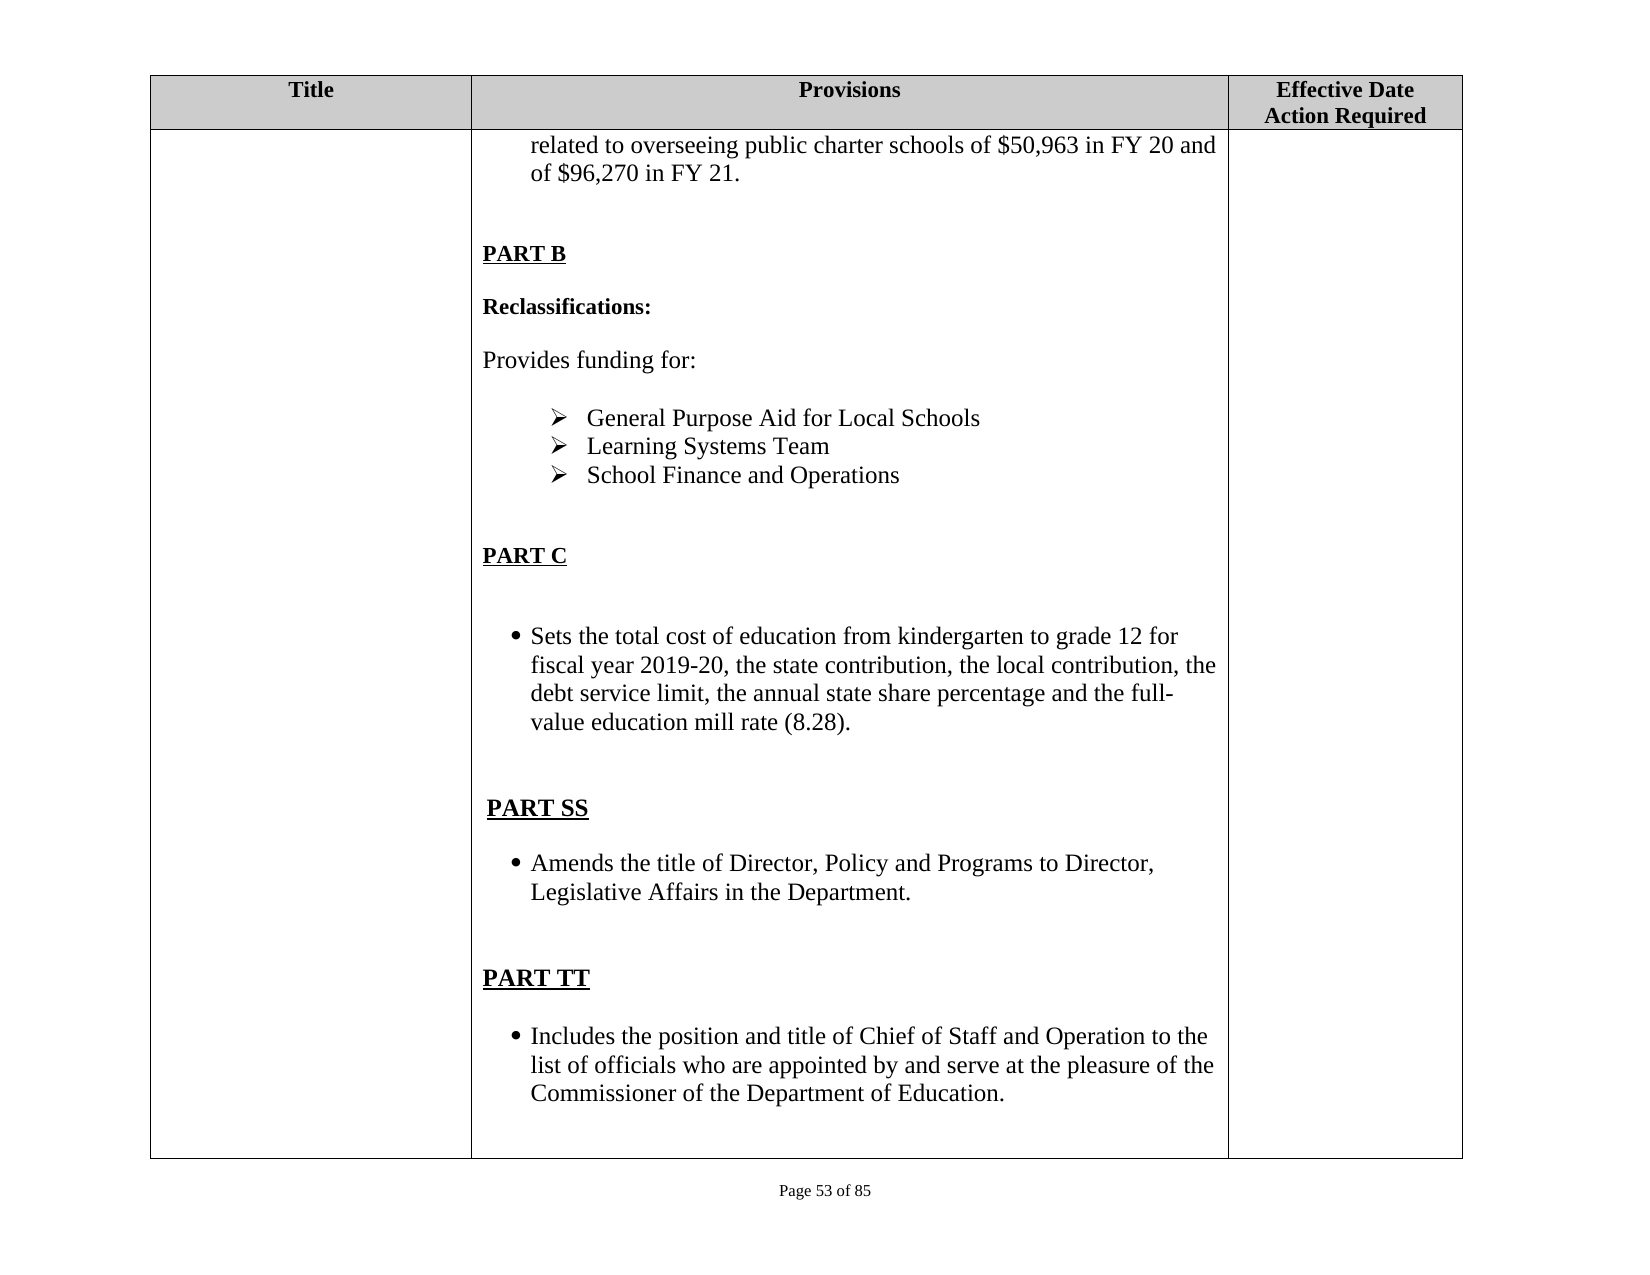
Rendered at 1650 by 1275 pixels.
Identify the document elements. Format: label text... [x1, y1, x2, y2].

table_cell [472, 130, 1228, 1158]
table_header Provisions [472, 76, 1228, 129]
table_header Title [151, 76, 471, 129]
table_header Effective Date Action Required [1229, 76, 1462, 129]
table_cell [1229, 130, 1462, 1158]
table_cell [151, 130, 471, 1158]
